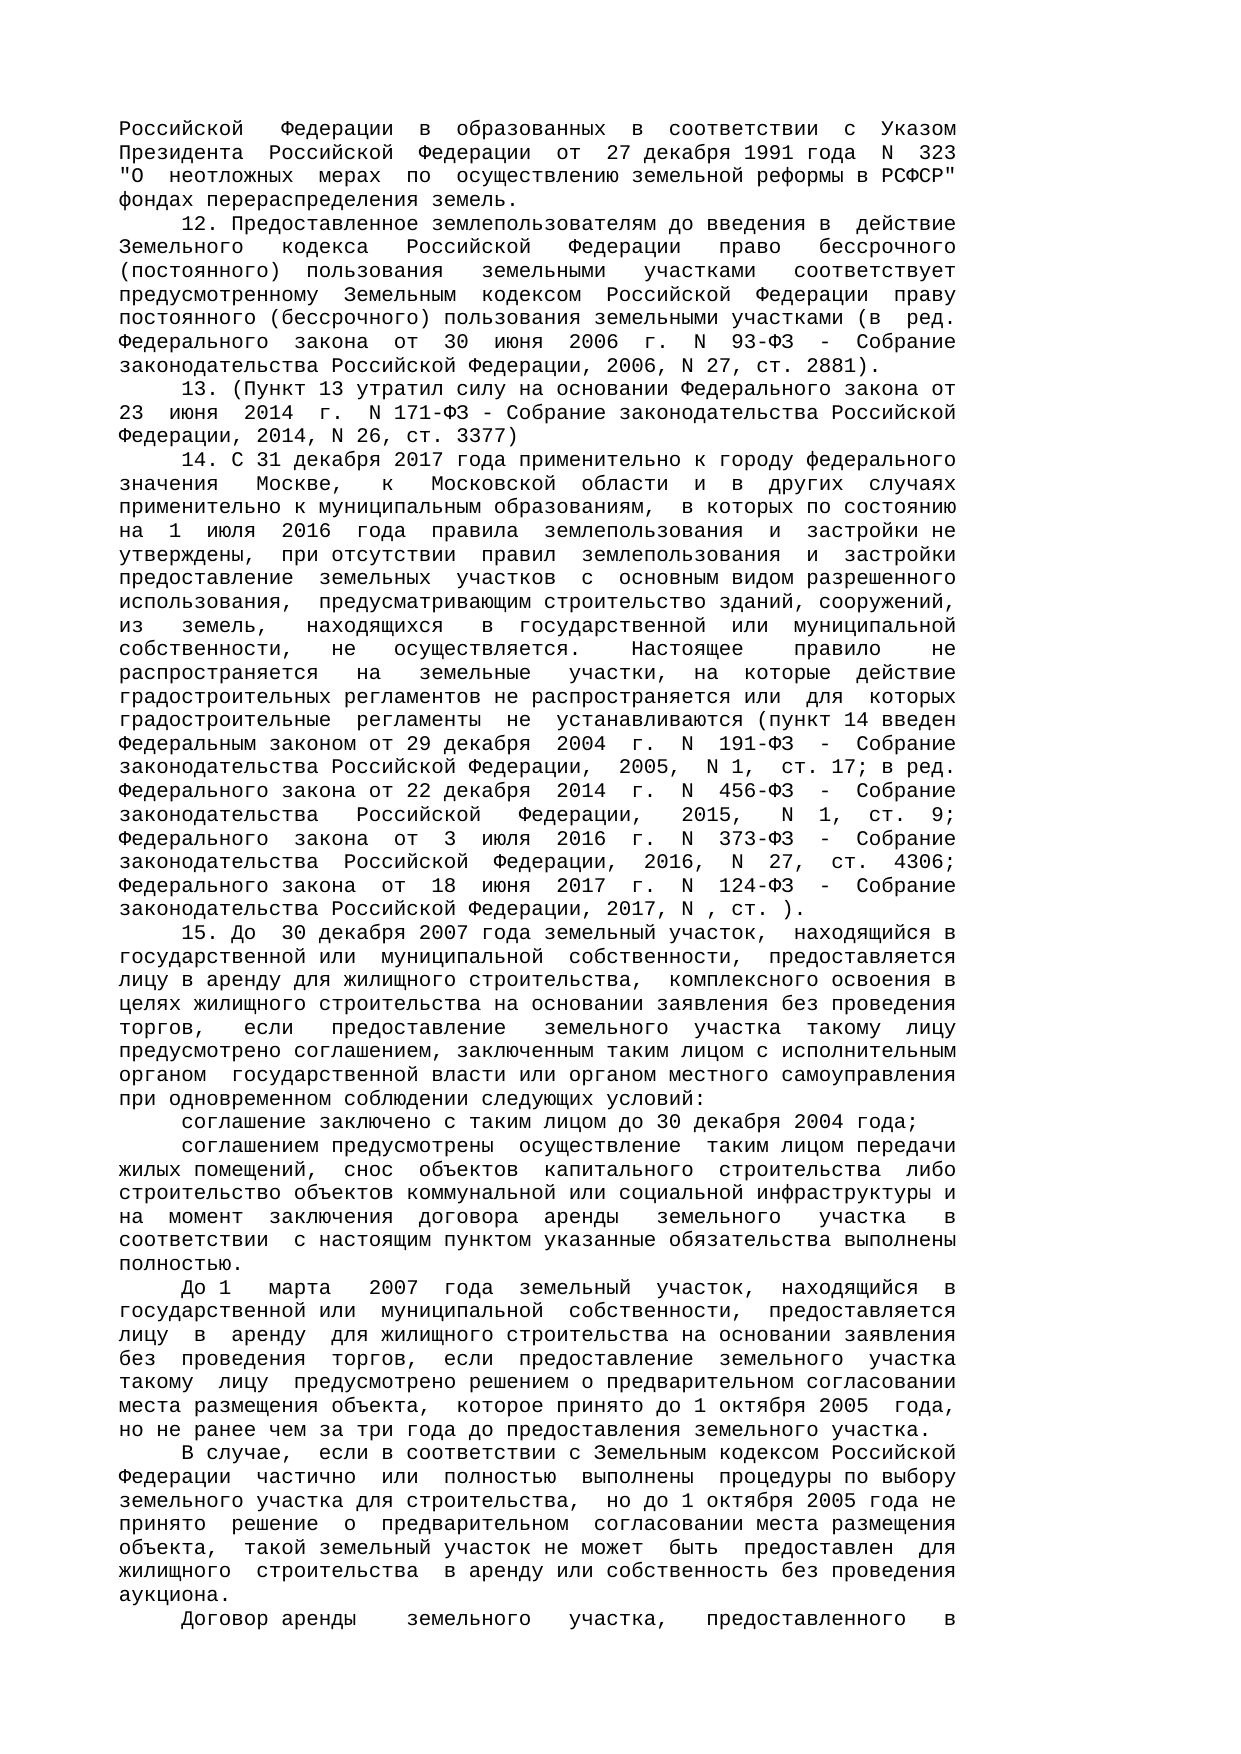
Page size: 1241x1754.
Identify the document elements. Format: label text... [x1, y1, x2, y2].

text 14. С 31 декабря 2017 года применительно к городу федерального [119, 449, 1121, 473]
text при одновременном соблюдении следующих условий: [119, 1088, 1121, 1111]
text объекта, такой земельный участок не может быть предоставлен для [119, 1537, 1121, 1561]
text Федерации, 2014, N 26, ст. 3377) [119, 426, 1121, 449]
text предусмотрено соглашением, заключенным таким лицом с исполнительным [119, 1040, 1121, 1064]
text на момент заключения договора аренды земельного участка в [119, 1206, 1121, 1229]
text законодательства Российской Федерации, 2017, N , ст. ). [119, 898, 1121, 922]
text 13. (Пункт 13 утратил силу на основании Федерального закона от [119, 378, 1121, 402]
text земельного участка для строительства, но до 1 октября 2005 года не [119, 1489, 1121, 1513]
text строительство объектов коммунальной или социальной инфраструктуры и [119, 1182, 1121, 1206]
text градостроительные регламенты не устанавливаются (пункт 14 введен [119, 709, 1121, 733]
text Федерального закона от 18 июня 2017 г. N 124-ФЗ - Собрание [119, 875, 1121, 898]
text лицу в аренду для жилищного строительства, комплексного освоения в [119, 969, 1121, 993]
text До 1 марта 2007 года земельный участок, находящийся в [119, 1277, 1121, 1300]
text места размещения объекта, которое принято до 1 октября 2005 года, [119, 1395, 1121, 1419]
text из земель, находящихся в государственной или муниципальной [119, 615, 1121, 638]
text законодательства Российской Федерации, 2006, N 27, ст. 2881). [119, 354, 1121, 378]
text 23 июня 2014 г. N 171-ФЗ - Собрание законодательства Российской [119, 402, 1121, 426]
text без проведения торгов, если предоставление земельного участка [119, 1348, 1121, 1371]
text принято решение о предварительном согласовании места размещения [119, 1513, 1121, 1537]
text но не ранее чем за три года до предоставления земельного участка. [119, 1419, 1121, 1442]
text законодательства Российской Федерации, 2015, N 1, ст. 9; [119, 804, 1121, 827]
text В случае, если в соответствии с Земельным кодексом Российской [119, 1442, 1121, 1466]
text соглашение заключено с таким лицом до 30 декабря 2004 года; [119, 1111, 1121, 1135]
text соответствии с настоящим пунктом указанные обязательства выполнены [119, 1229, 1121, 1253]
text использования, предусматривающим строительство зданий, сооружений, [119, 591, 1121, 615]
text такому лицу предусмотрено решением о предварительном согласовании [119, 1371, 1121, 1395]
text Федеральным законом от 29 декабря 2004 г. N 191-ФЗ - Собрание [119, 733, 1121, 757]
text предусмотренному Земельным кодексом Российской Федерации праву [119, 284, 1121, 307]
text законодательства Российской Федерации, 2016, N 27, ст. 4306; [119, 851, 1121, 875]
text градостроительных регламентов не распространяется или для которых [119, 686, 1121, 709]
text утверждены, при отсутствии правил землепользования и застройки [119, 544, 1121, 567]
text аукциона. [119, 1584, 1121, 1608]
text на 1 июля 2016 года правила землепользования и застройки не [119, 520, 1121, 544]
text 12. Предоставленное землепользователям до введения в действие [119, 213, 1121, 236]
text Президента Российской Федерации от 27 декабря 1991 года N 323 [119, 142, 1121, 165]
text лицу в аренду для жилищного строительства на основании заявления [119, 1324, 1121, 1348]
text (постоянного) пользования земельными участками соответствует [119, 260, 1121, 284]
text соглашением предусмотрены осуществление таким лицом передачи [119, 1135, 1121, 1158]
text Земельного кодекса Российской Федерации право бессрочного [119, 236, 1121, 260]
text 15. До 30 декабря 2007 года земельный участок, находящийся в [119, 922, 1121, 946]
text органом государственной власти или органом местного самоуправления [119, 1064, 1121, 1088]
text торгов, если предоставление земельного участка такому лицу [119, 1017, 1121, 1040]
text предоставление земельных участков с основным видом разрешенного [119, 567, 1121, 591]
text Федерального закона от 3 июля 2016 г. N 373-ФЗ - Собрание [119, 827, 1121, 851]
text законодательства Российской Федерации, 2005, N 1, ст. 17; в ред. [119, 757, 1121, 780]
text Федерального закона от 22 декабря 2014 г. N 456-ФЗ - Собрание [119, 780, 1121, 804]
text Российской Федерации в образованных в соответствии с Указом [119, 118, 1121, 142]
text Федерального закона от 30 июня 2006 г. N 93-ФЗ - Собрание [119, 331, 1121, 354]
text государственной или муниципальной собственности, предоставляется [119, 946, 1121, 969]
text "О неотложных мерах по осуществлению земельной реформы в РСФСР" [119, 165, 1121, 189]
text жилищного строительства в аренду или собственность без проведения [119, 1561, 1121, 1584]
text государственной или муниципальной собственности, предоставляется [119, 1300, 1121, 1324]
text постоянного (бессрочного) пользования земельными участками (в ред. [119, 307, 1121, 331]
text полностью. [119, 1253, 1121, 1277]
text значения Москве, к Московской области и в других случаях [119, 473, 1121, 496]
text распространяется на земельные участки, на которые действие [119, 662, 1121, 686]
text жилых помещений, снос объектов капитального строительства либо [119, 1158, 1121, 1182]
text собственности, не осуществляется. Настоящее правило не [119, 638, 1121, 662]
text фондах перераспределения земель. [119, 189, 1121, 213]
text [119, 1608, 1121, 1631]
text Федерации частично или полностью выполнены процедуры по выбору [119, 1466, 1121, 1489]
text целях жилищного строительства на основании заявления без проведения [119, 993, 1121, 1017]
text применительно к муниципальным образованиям, в которых по состоянию [119, 496, 1121, 520]
